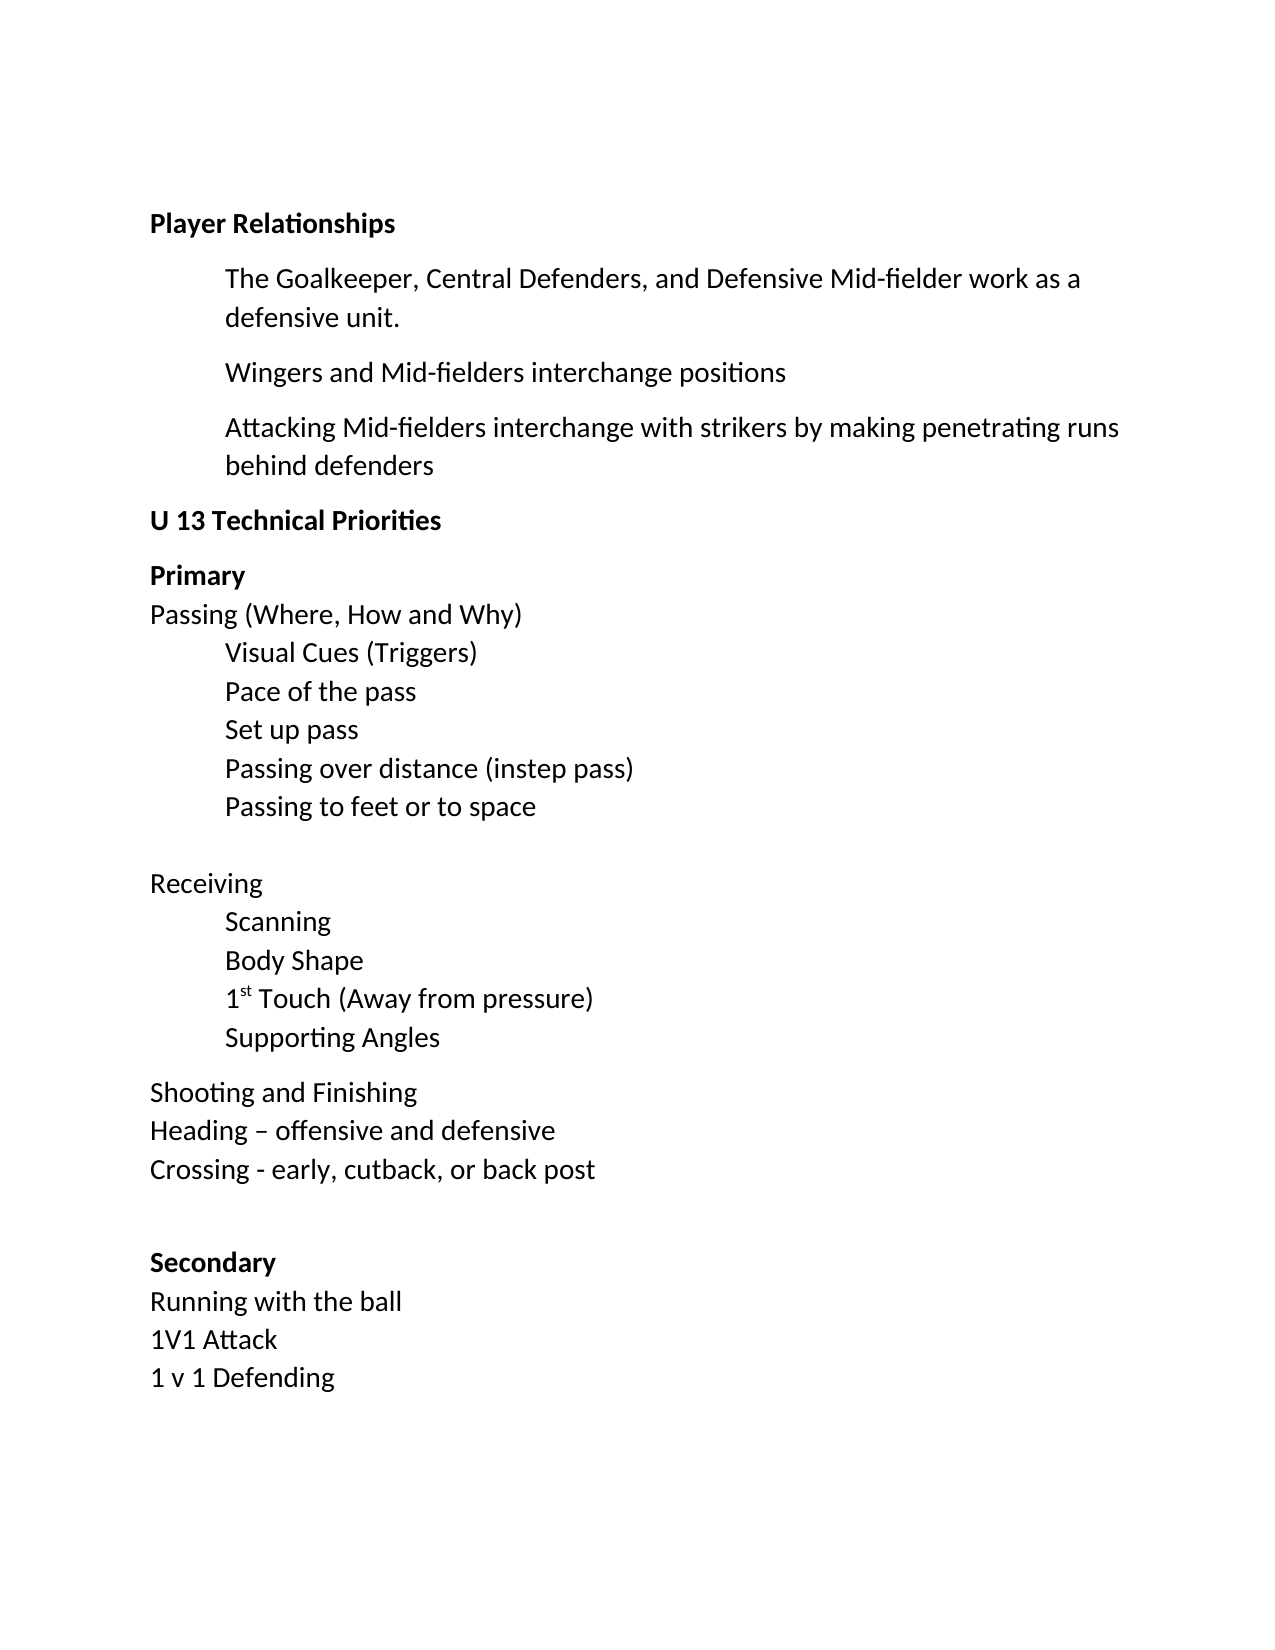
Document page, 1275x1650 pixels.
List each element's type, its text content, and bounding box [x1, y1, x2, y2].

text U 13 Technical Priorities [150, 502, 1125, 538]
text 1st Touch (Away from pressure) [150, 980, 1125, 1016]
text Passing (Where, How and Why) [150, 596, 1125, 632]
text Shooting and Finishing [150, 1074, 1125, 1109]
text Receiving [150, 865, 1125, 901]
text 1 v 1 Defending [150, 1359, 1125, 1395]
text Visual Cues (Triggers) [150, 634, 1125, 670]
text Set up pass [225, 711, 1125, 747]
text Running with the ball [150, 1283, 1125, 1318]
text Crossing - early, cutback, or back post [150, 1151, 1125, 1186]
text Wingers and Mid-fielders interchange positions [225, 354, 1125, 389]
text Primary [150, 557, 1125, 593]
text The Goalkeeper, Central Defenders, and Defensive Mid-fielder work as a defensive unit. [225, 260, 1125, 334]
text Passing over distance (instep pass) [150, 750, 1125, 785]
text Attacking Mid-fielders interchange with strikers by making penetrating runs behind defenders [225, 409, 1125, 483]
text Scanning [150, 903, 1125, 939]
text Body Shape [150, 942, 1125, 977]
text Passing to feet or to space [150, 788, 1125, 824]
text Pace of the pass [225, 673, 1125, 708]
text Heading – offensive and defensive [150, 1112, 1125, 1148]
text 1V1 Attack [150, 1321, 1125, 1357]
text Player Relationships [150, 205, 1125, 241]
text Secondary [150, 1244, 1125, 1280]
text Supporting Angles [225, 1019, 1125, 1054]
